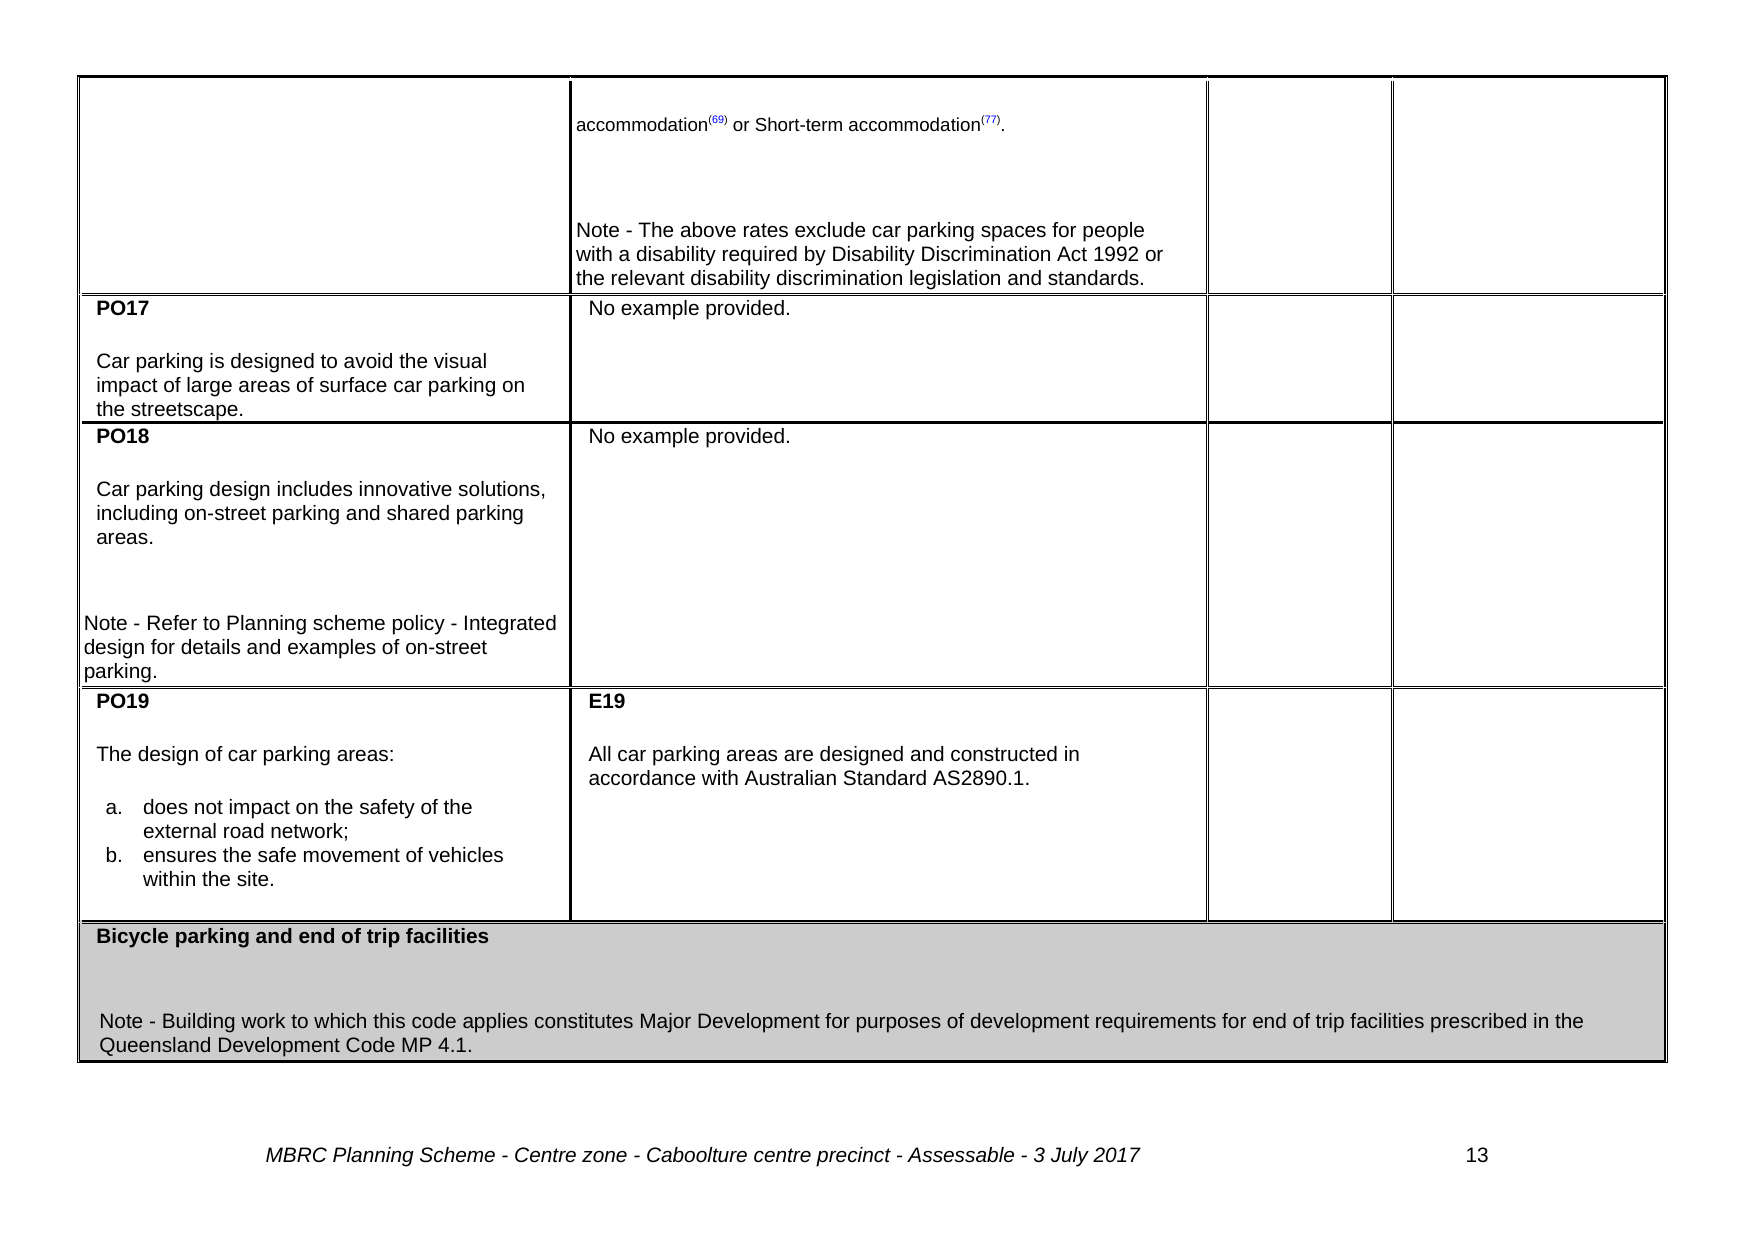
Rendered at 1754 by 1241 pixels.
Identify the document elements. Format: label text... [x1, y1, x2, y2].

table_cell Bicycle parking and end of trip facilities [80, 920, 1665, 1060]
table_cell PO18 Car parking design includes innovative solutions, including on-street parking and shared parking areas. [80, 421, 569, 686]
table_cell [1209, 424, 1391, 686]
table_cell E19 All car parking areas are designed and constructed in accordance with Australian Standard AS2890.1. [572, 689, 1206, 920]
table_cell [1209, 296, 1391, 421]
table_cell [1209, 689, 1391, 920]
table_cell PO17 Car parking is designed to avoid the visual impact of large areas of surface car parking on the streetscape. [78, 293, 570, 421]
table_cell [80, 78, 570, 293]
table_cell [570, 78, 1208, 293]
table_cell [1393, 78, 1664, 293]
table_cell No example provided. [572, 296, 1206, 421]
table_cell [1394, 421, 1664, 686]
table_cell No example provided. [572, 424, 1206, 686]
table_cell PO19 The design of car parking areas: does not impact on the safety of the external road network; ensures the safe movement of vehicles within the site. [78, 686, 570, 920]
table_cell [1393, 686, 1666, 920]
table_cell [1393, 293, 1666, 421]
table_cell [1208, 78, 1392, 293]
